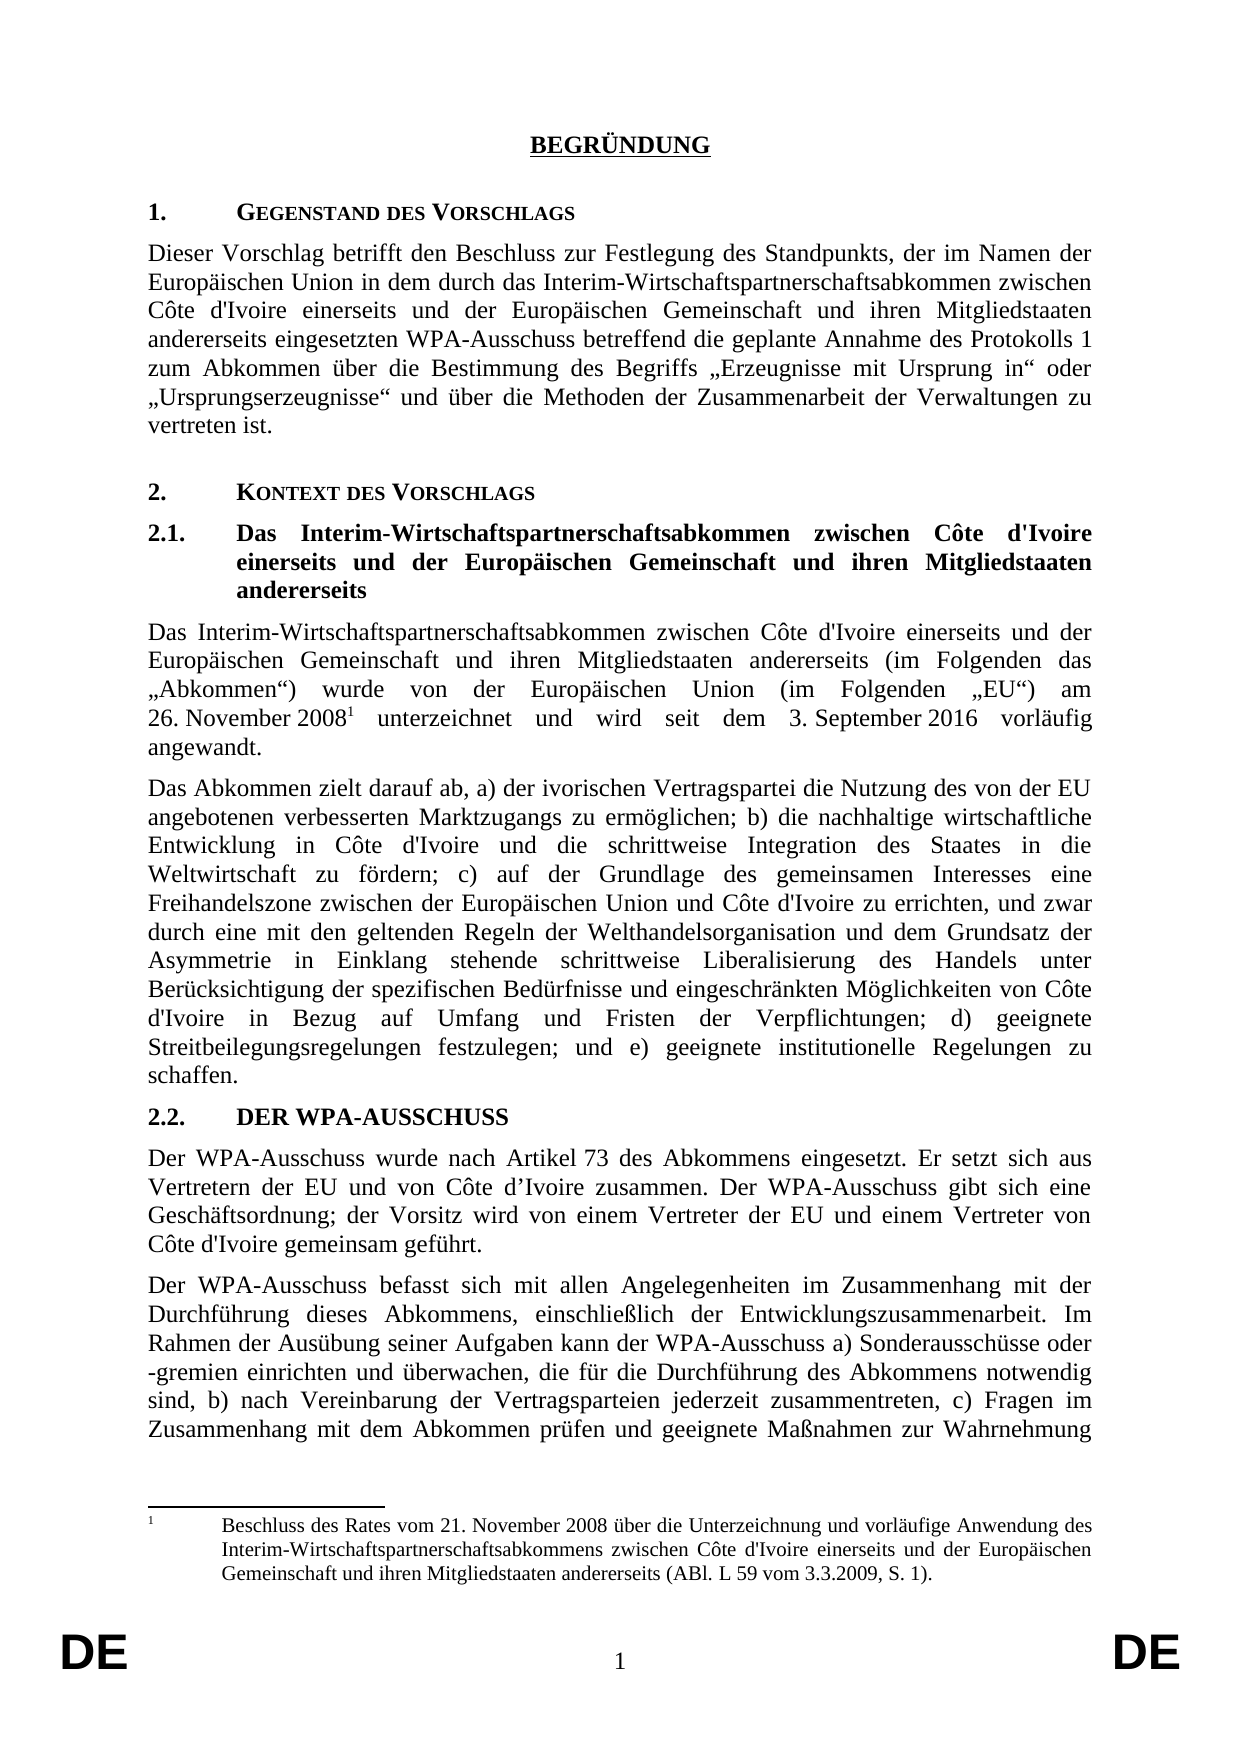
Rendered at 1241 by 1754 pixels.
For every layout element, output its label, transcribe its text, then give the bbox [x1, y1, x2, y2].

text Das Abkommen zielt darauf ab, a) der ivorischen Vertragspartei die Nutzung des von der EU angebotenen verbesserten Marktzugangs zu ermöglichen; b) die nachhaltige wirtschaftliche Entwicklung in Côte d'Ivoire und die schrittweise Integration des Staates in die Weltwirtschaft zu fördern; c) auf der Grundlage des gemeinsamen Interesses eine Freihandelszone zwischen der Europäischen Union und Côte d'Ivoire zu errichten, und zwar durch eine mit den geltenden Regeln der Welthandelsorganisation und dem Grundsatz der Asymmetrie in Einklang stehende schrittweise Liberalisierung des Handels unter Berücksichtigung der spezifischen Bedürfnisse und eingeschränkten Möglichkeiten von Côte d'Ivoire in Bezug auf Umfang und Fristen der Verpflichtungen; d) geeignete Streitbeilegungsregelungen festzulegen; und e) geeignete institutionelle Regelungen zu schaffen. [148, 773, 1093, 1089]
subtitle 1. Gegenstand des Vorschlags [148, 197, 1093, 226]
text Der WPA-Ausschuss wurde nach Artikel 73 des Abkommens eingesetzt. Er setzt sich aus Vertretern der EU und von Côte d’Ivoire zusammen. Der WPA-Ausschuss gibt sich eine Geschäftsordnung; der Vorsitz wird von einem Vertreter der EU und einem Vertreter von Côte d'Ivoire gemeinsam geführt. [148, 1143, 1093, 1258]
text Das Interim-Wirtschaftspartnerschaftsabkommen zwischen Côte d'Ivoire einerseits und der Europäischen Gemeinschaft und ihren Mitgliedstaaten andererseits (im Folgenden das „Abkommen“) wurde von der Europäischen Union (im Folgenden „EU“) am 26. November 2008 unterzeichnet und wird seit dem 3. September 2016 vorläufig angewandt. [148, 617, 1093, 761]
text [148, 1271, 1093, 1443]
text Dieser Vorschlag betrifft den Beschluss zur Festlegung des Standpunkts, der im Namen der Europäischen Union in dem durch das Interim-Wirtschaftspartnerschaftsabkommen zwischen Côte d'Ivoire einerseits und der Europäischen Gemeinschaft und ihren Mitgliedstaaten andererseits eingesetzten WPA-Ausschuss betreffend die geplante Annahme des Protokolls 1 zum Abkommen über die Bestimmung des Begriffs „Erzeugnisse mit Ursprung in“ oder „Ursprungserzeugnisse“ und über die Methoden der Zusammenarbeit der Verwaltungen zu vertreten ist. [148, 238, 1093, 439]
subtitle 2.1. Das Interim-Wirtschaftspartnerschaftsabkommen zwischen Côte d'Ivoire einerseits und der Europäischen Gemeinschaft und ihren Mitgliedstaaten andererseits [148, 518, 1093, 604]
subtitle 2.2. DER WPA-AUSSCHUSS [148, 1102, 1093, 1131]
subtitle 2. Kontext des Vorschlags [148, 477, 1093, 506]
text BEGRÜNDUNG [148, 131, 1093, 159]
